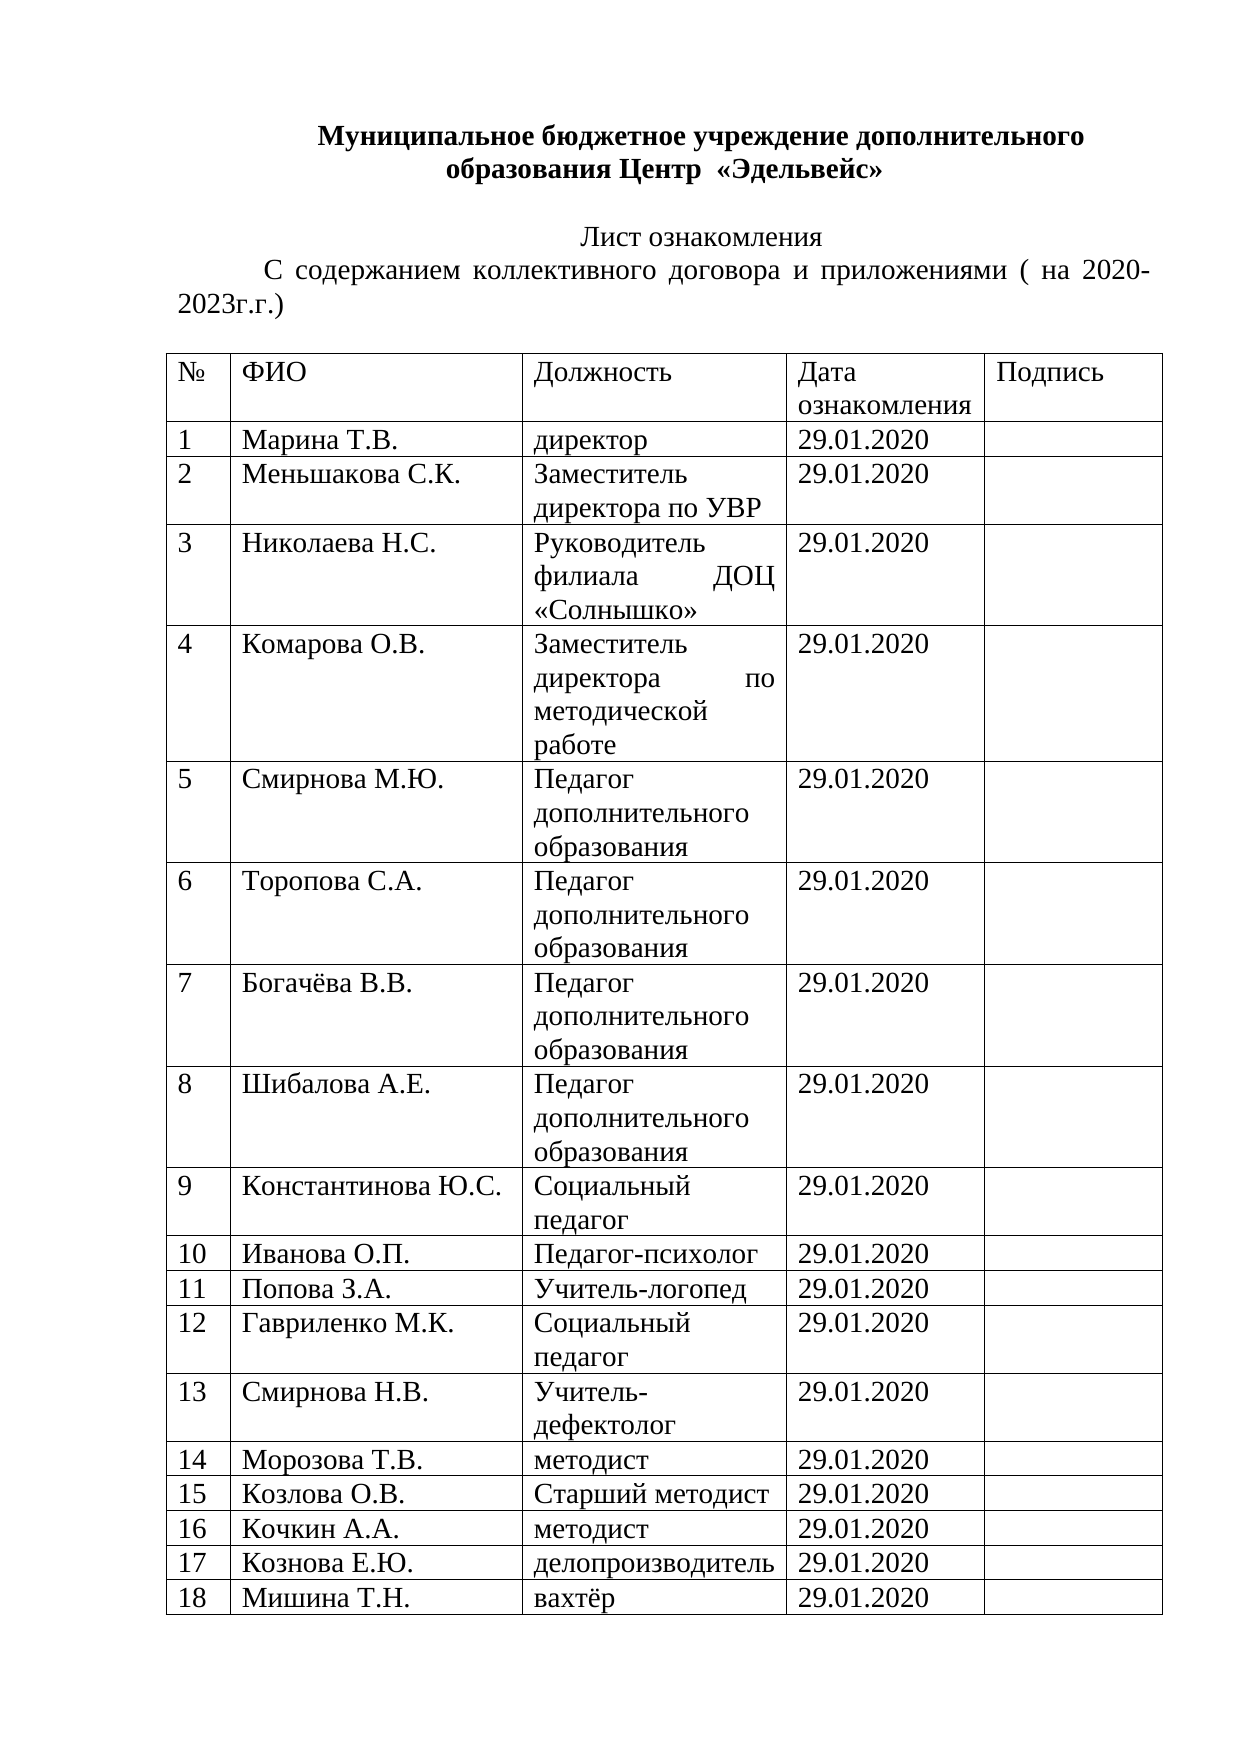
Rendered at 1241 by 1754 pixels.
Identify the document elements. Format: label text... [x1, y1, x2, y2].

table_cell [985, 762, 1162, 862]
table_cell 29.01.2020 [787, 457, 984, 524]
table_cell 10 [167, 1236, 230, 1270]
table_cell 12 [167, 1306, 230, 1373]
table_cell Кознова Е.Ю. [231, 1546, 522, 1579]
table_cell [985, 422, 1162, 456]
table_cell директор [523, 422, 786, 456]
table_cell Руководитель филиала ДОЦ «Солнышко» [523, 525, 786, 625]
table_cell 8 [167, 1067, 230, 1167]
table_cell Богачёва В.В. [231, 965, 522, 1066]
table_cell 29.01.2020 [787, 1168, 984, 1235]
table_cell 18 [167, 1580, 230, 1614]
table_cell Социальный педагог [523, 1168, 786, 1235]
table_cell 29.01.2020 [787, 1442, 984, 1475]
table_cell 29.01.2020 [787, 863, 984, 964]
table_cell Константинова Ю.С. [231, 1168, 522, 1235]
table_cell 11 [167, 1271, 230, 1304]
table_cell Шибалова А.Е. [231, 1067, 522, 1167]
table_cell 6 [167, 863, 230, 964]
table_cell 29.01.2020 [787, 762, 984, 862]
table_cell Педагог дополнительного образования [523, 965, 786, 1066]
table_cell 9 [167, 1168, 230, 1235]
table_cell Педагог дополнительного образования [523, 1067, 786, 1167]
table_cell методист [523, 1511, 786, 1544]
table_cell 15 [167, 1476, 230, 1510]
table_cell 29.01.2020 [787, 626, 984, 761]
table_cell 29.01.2020 [787, 1476, 984, 1510]
table_cell 29.01.2020 [787, 525, 984, 625]
table_header Подпись [985, 354, 1162, 421]
table_cell [985, 1168, 1162, 1235]
table_cell [985, 965, 1162, 1066]
table_cell 7 [167, 965, 230, 1066]
table_cell [985, 1306, 1162, 1373]
table_cell Социальный педагог [523, 1306, 786, 1373]
table_cell Учитель-логопед [523, 1271, 786, 1304]
table_cell Торопова С.А. [231, 863, 522, 964]
table_cell 29.01.2020 [787, 1580, 984, 1614]
table_cell [985, 1374, 1162, 1441]
table_cell [985, 1546, 1162, 1579]
table_header № [167, 354, 230, 421]
table_cell [985, 1511, 1162, 1544]
table_cell Старший методист [523, 1476, 786, 1510]
table_cell Заместитель директора по УВР [523, 457, 786, 524]
table_cell Педагог дополнительного образования [523, 863, 786, 964]
table_cell Иванова О.П. [231, 1236, 522, 1270]
table_cell Меньшакова С.К. [231, 457, 522, 524]
table_cell Морозова Т.В. [231, 1442, 522, 1475]
table_cell методист [523, 1442, 786, 1475]
table_cell [985, 1476, 1162, 1510]
table_cell 29.01.2020 [787, 1511, 984, 1544]
table_cell [985, 1236, 1162, 1270]
table_header Дата ознакомления [787, 354, 984, 421]
table_cell Мишина Т.Н. [231, 1580, 522, 1614]
table_cell [985, 525, 1162, 625]
table_cell Попова З.А. [231, 1271, 522, 1304]
table_cell Смирнова Н.В. [231, 1374, 522, 1441]
table_cell 14 [167, 1442, 230, 1475]
table_cell 29.01.2020 [787, 1271, 984, 1304]
table_cell Гавриленко М.К. [231, 1306, 522, 1373]
table_cell 13 [167, 1374, 230, 1441]
table_cell 29.01.2020 [787, 1374, 984, 1441]
table_cell 29.01.2020 [787, 422, 984, 456]
table_cell [985, 626, 1162, 761]
table_cell 29.01.2020 [787, 1306, 984, 1373]
table_cell 4 [167, 626, 230, 761]
table_cell Кочкин А.А. [231, 1511, 522, 1544]
table_cell [985, 1271, 1162, 1304]
table_cell вахтёр [523, 1580, 786, 1614]
table_cell [985, 1442, 1162, 1475]
table_header ФИО [231, 354, 522, 421]
table_cell 2 [167, 457, 230, 524]
table_cell Николаева Н.С. [231, 525, 522, 625]
table_cell Заместитель директора по методической работе [523, 626, 786, 761]
text Муниципальное бюджетное учреждение дополнительного образования Центр «Эдельвейс» [177, 118, 1152, 185]
text Лист ознакомления [177, 219, 1152, 252]
table_cell Смирнова М.Ю. [231, 762, 522, 862]
table_cell 29.01.2020 [787, 965, 984, 1066]
table_cell [985, 1067, 1162, 1167]
table_cell 16 [167, 1511, 230, 1544]
table_cell [985, 1580, 1162, 1614]
table_cell [985, 863, 1162, 964]
table_cell Комарова О.В. [231, 626, 522, 761]
table_cell 5 [167, 762, 230, 862]
table_cell Учитель-дефектолог [523, 1374, 786, 1441]
text С содержанием коллективного договора и приложениями ( на 2020-2023г.г.) [177, 252, 1152, 319]
table_cell [985, 457, 1162, 524]
table_cell Педагог дополнительного образования [523, 762, 786, 862]
table_cell 3 [167, 525, 230, 625]
table_cell 1 [167, 422, 230, 456]
table_cell 29.01.2020 [787, 1236, 984, 1270]
table_cell 17 [167, 1546, 230, 1579]
table_cell Марина Т.В. [231, 422, 522, 456]
table_cell делопроизводитель [523, 1546, 786, 1579]
table_cell Педагог-психолог [523, 1236, 786, 1270]
table_cell 29.01.2020 [787, 1067, 984, 1167]
table_header Должность [523, 354, 786, 421]
table_cell Козлова О.В. [231, 1476, 522, 1510]
table_cell 29.01.2020 [787, 1546, 984, 1579]
